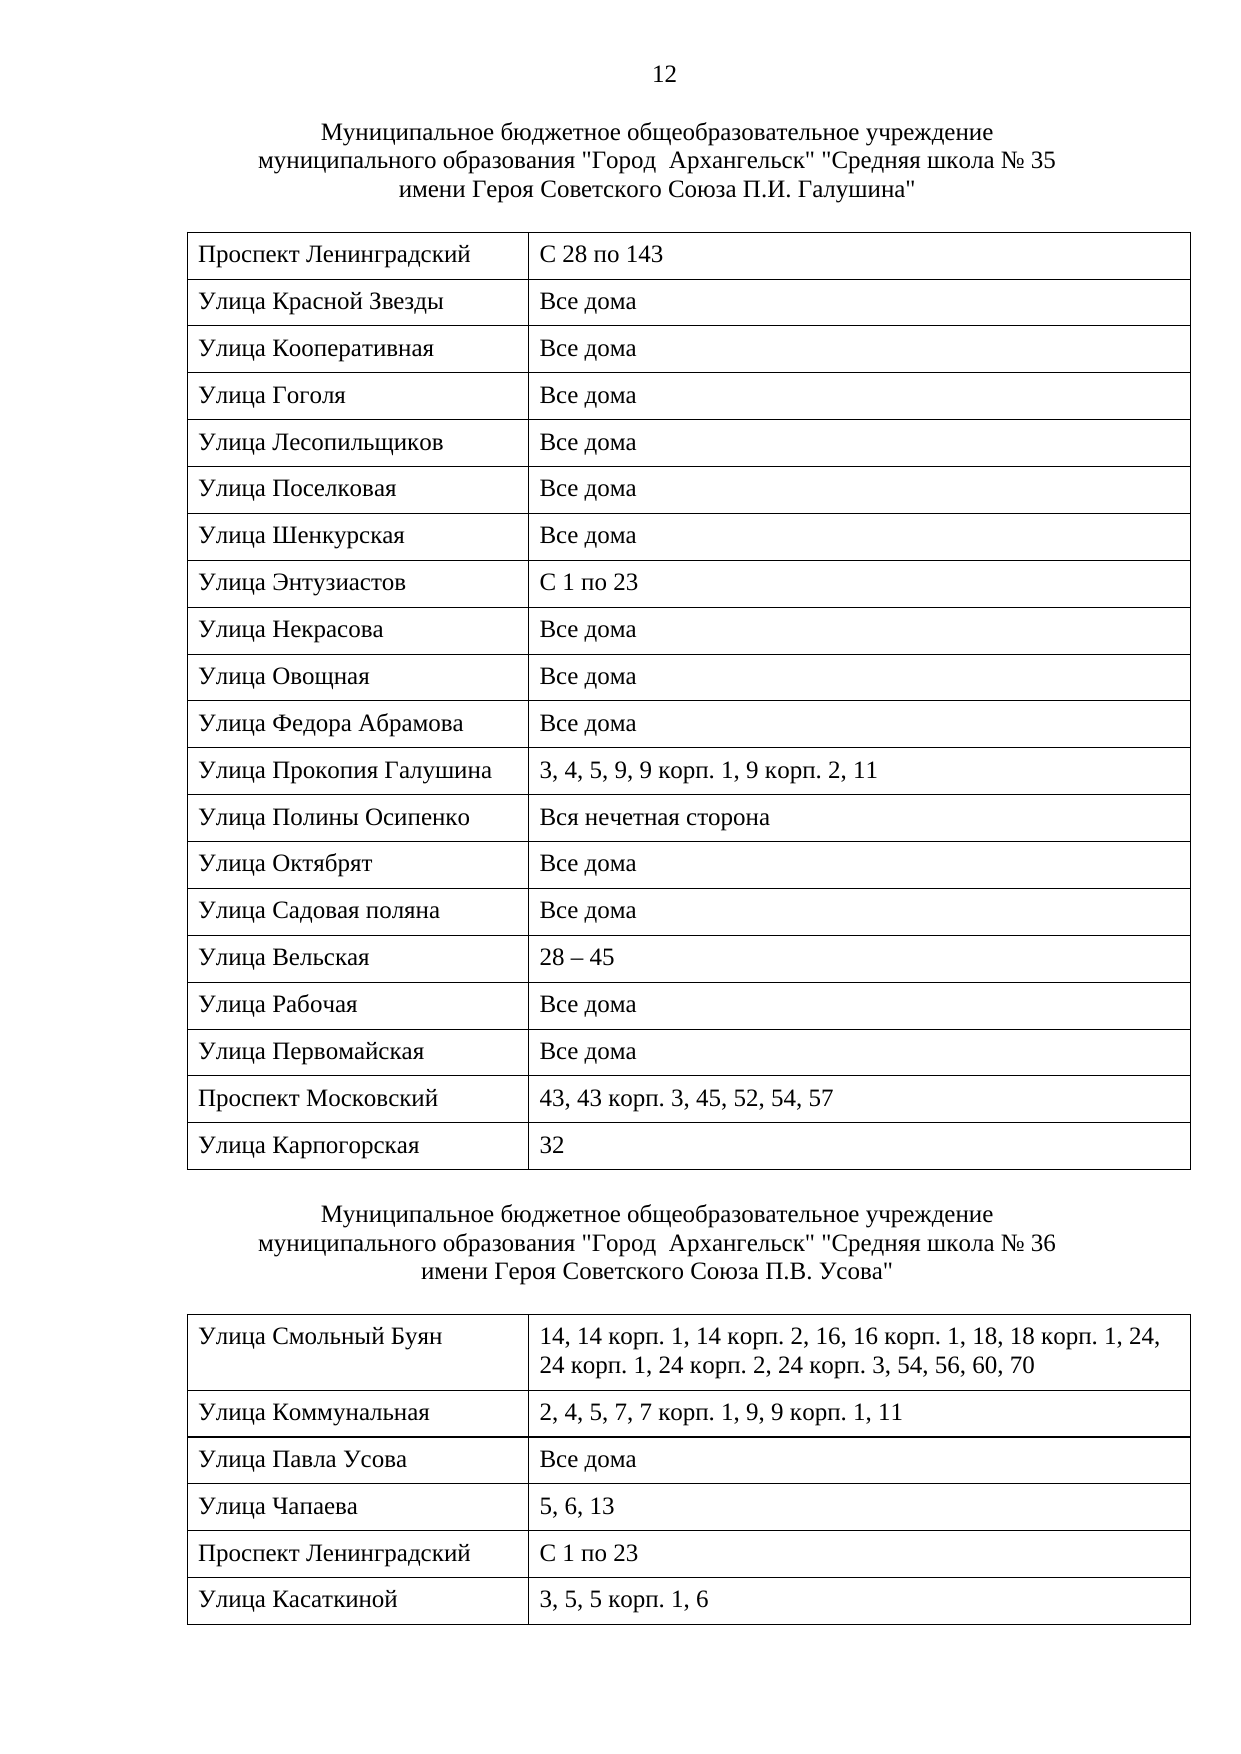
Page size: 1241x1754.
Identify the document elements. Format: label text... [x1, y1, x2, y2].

table_cell Улица Шенкурская [188, 514, 528, 560]
table_cell Улица Касаткиной [188, 1578, 528, 1624]
table_cell Все дома [529, 608, 1190, 653]
text Муниципальное бюджетное общеобразовательное учреждение [162, 117, 1152, 145]
table_cell Проспект Московский [188, 1076, 528, 1122]
table_cell Все дома [529, 655, 1190, 700]
table_cell Все дома [529, 467, 1190, 513]
table_cell Улица Гоголя [188, 373, 528, 419]
table_cell Все дома [529, 983, 1190, 1028]
table_cell Все дома [529, 1030, 1190, 1075]
table_cell Улица Садовая поляна [188, 889, 528, 935]
table_cell Все дома [529, 373, 1190, 419]
table_cell Все дома [529, 842, 1190, 888]
text имени Героя Советского Союза П.И. Галушина" [162, 174, 1152, 203]
table_cell С 1 по 23 [529, 1531, 1190, 1577]
table_cell Все дома [529, 889, 1190, 935]
table_cell 3, 5, 5 корп. 1, 6 [529, 1578, 1190, 1624]
table_cell Улица Поселковая [188, 467, 528, 513]
table_cell 32 [529, 1123, 1190, 1169]
table_cell Улица Вельская [188, 936, 528, 982]
table_cell Улица Некрасова [188, 608, 528, 653]
table_cell Вся нечетная сторона [529, 795, 1190, 841]
table_cell Улица Лесопильщиков [188, 420, 528, 466]
table_cell Улица Красной Звезды [188, 280, 528, 325]
table_cell Улица Октябрят [188, 842, 528, 888]
table_cell Проспект Ленинградский [188, 1531, 528, 1577]
table_cell Улица Федора Абрамова [188, 701, 528, 747]
text Муниципальное бюджетное общеобразовательное учреждение [162, 1199, 1152, 1228]
table_cell Улица Полины Осипенко [188, 795, 528, 841]
table_cell Улица Овощная [188, 655, 528, 700]
text муниципального образования "Город Архангельск" "Средняя школа № 35 [162, 145, 1152, 174]
table_cell 3, 4, 5, 9, 9 корп. 1, 9 корп. 2, 11 [529, 748, 1190, 794]
table_cell С 1 по 23 [529, 561, 1190, 607]
table_header 14, 14 корп. 1, 14 корп. 2, 16, 16 корп. 1, 18, 18 корп. 1, 24, 24 корп. 1, 24 корп. 2, 24 корп. 3, 54, 56, 60, 70 [529, 1315, 1190, 1389]
table_header Проспект Ленинградский [188, 233, 528, 278]
table_cell Улица Рабочая [188, 983, 528, 1028]
table_header Улица Смольный Буян [188, 1315, 528, 1389]
table_cell 43, 43 корп. 3, 45, 52, 54, 57 [529, 1076, 1190, 1122]
table_cell 5, 6, 13 [529, 1484, 1190, 1530]
table_cell Все дома [529, 326, 1190, 372]
table_cell Все дома [529, 701, 1190, 747]
table_cell Улица Энтузиастов [188, 561, 528, 607]
table_cell Улица Коммунальная [188, 1391, 528, 1436]
table_cell Все дома [529, 420, 1190, 466]
text муниципального образования "Город Архангельск" "Средняя школа № 36 [162, 1228, 1152, 1256]
table_cell Улица Чапаева [188, 1484, 528, 1530]
table_cell Все дома [529, 1438, 1190, 1483]
table_cell Все дома [529, 514, 1190, 560]
table_cell 2, 4, 5, 7, 7 корп. 1, 9, 9 корп. 1, 11 [529, 1391, 1190, 1436]
table_cell Улица Кооперативная [188, 326, 528, 372]
table_cell 28 – 45 [529, 936, 1190, 982]
table_header С 28 по 143 [529, 233, 1190, 278]
table_cell Улица Карпогорская [188, 1123, 528, 1169]
table_cell Улица Павла Усова [188, 1438, 528, 1483]
text имени Героя Советского Союза П.В. Усова" [162, 1256, 1152, 1285]
table_cell Улица Прокопия Галушина [188, 748, 528, 794]
table_cell Все дома [529, 280, 1190, 325]
table_cell Улица Первомайская [188, 1030, 528, 1075]
